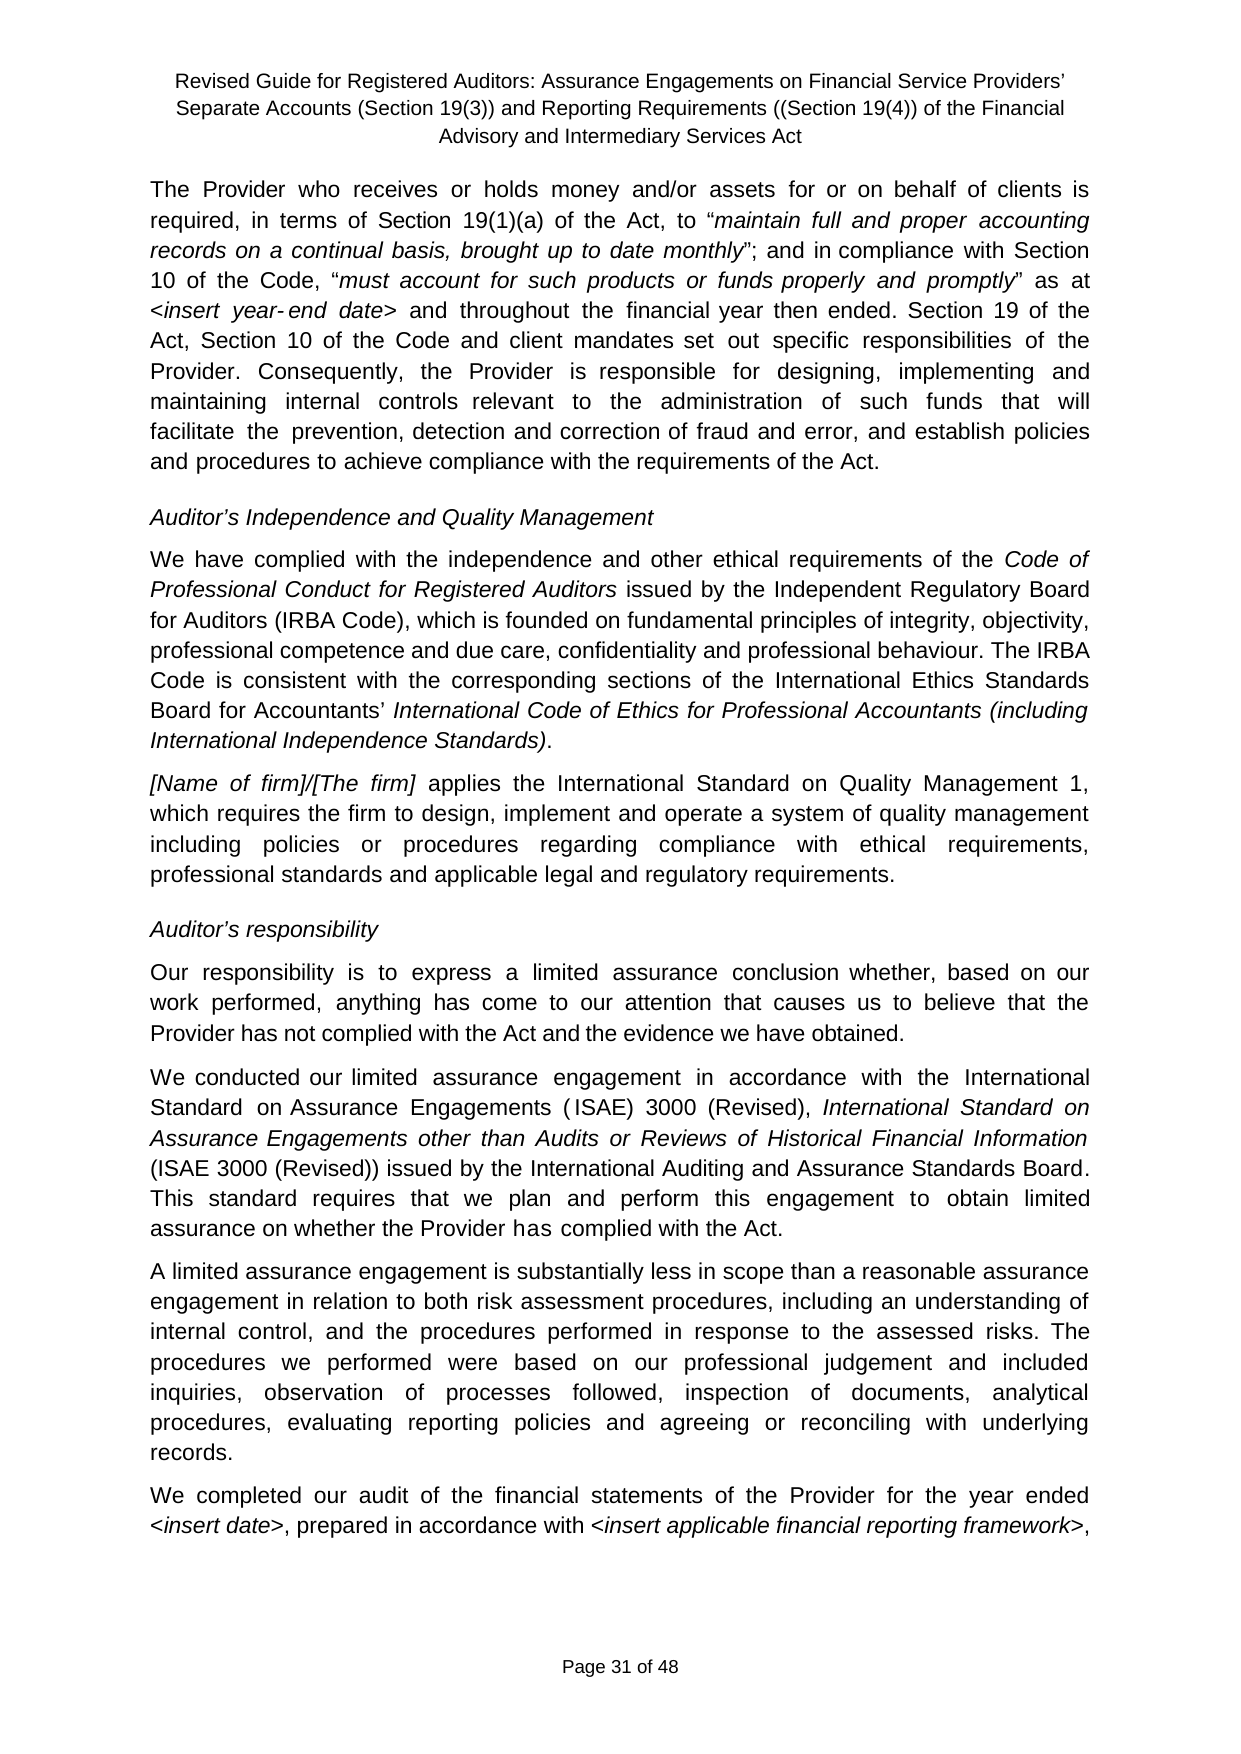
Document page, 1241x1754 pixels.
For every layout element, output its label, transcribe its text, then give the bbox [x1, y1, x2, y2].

text [Name of firm]/[The firm] applies the International Standard on Quality Management 1, which requires the firm to design, implement and operate a system of quality management including policies or procedures regarding compliance with ethical requirements, professional standards and applicable legal and regulatory requirements. [150, 770, 1090, 887]
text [150, 1482, 1090, 1538]
text The Provider who receives or holds money and/or assets for or on behalf of clients is required, in terms of Section 19(1)(a) of the Act, to “maintain full and proper accounting records on a continual basis, brought up to date monthly”; and in compliance with Section 10 of the Code, “must account for such products or funds properly and promptly” as at <insert year-end date> and throughout the financial year then ended. Section 19 of the Act, Section 10 of the Code and client mandates set out specific responsibilities of the Provider. Consequently, the Provider is responsible for designing, implementing and maintaining internal controls relevant to the administration of such funds that will facilitate the prevention, detection and correction of fraud and error, and establish policies and procedures to achieve compliance with the requirements of the Act. [150, 176, 1090, 475]
text We have complied with the independence and other ethical requirements of the Code of Professional Conduct for Registered Auditors issued by the Independent Regulatory Board for Auditors (IRBA Code), which is founded on fundamental principles of integrity, objectivity, professional competence and due care, confidentiality and professional behaviour. The IRBA Code is consistent with the corresponding sections of the International Ethics Standards Board for Accountants’ International Code of Ethics for Professional Accountants (including International Independence Standards). [150, 546, 1090, 754]
text We conducted our limited assurance engagement in accordance with the International Standard on Assurance Engagements (ISAE) 3000 (Revised), International Standard on Assurance Engagements other than Audits or Reviews of Historical Financial Information (ISAE 3000 (Revised)) issued by the International Auditing and Assurance Standards Board. This standard requires that we plan and perform this engagement to obtain limited assurance on whether the Provider has complied with the Act. [150, 1064, 1090, 1242]
text Auditor’s responsibility [150, 916, 1090, 942]
text Our responsibility is to express a limited assurance conclusion whether, based on our work performed, anything has come to our attention that causes us to believe that the Provider has not complied with the Act and the evidence we have obtained. [150, 959, 1090, 1047]
text A limited assurance engagement is substantially less in scope than a reasonable assurance engagement in relation to both risk assessment procedures, including an understanding of internal control, and the procedures performed in response to the assessed risks. The procedures we performed were based on our professional judgement and included inquiries, observation of processes followed, inspection of documents, analytical procedures, evaluating reporting policies and agreeing or reconciling with underlying records. [150, 1258, 1090, 1466]
text Auditor’s Independence and Quality Management [150, 503, 1090, 530]
